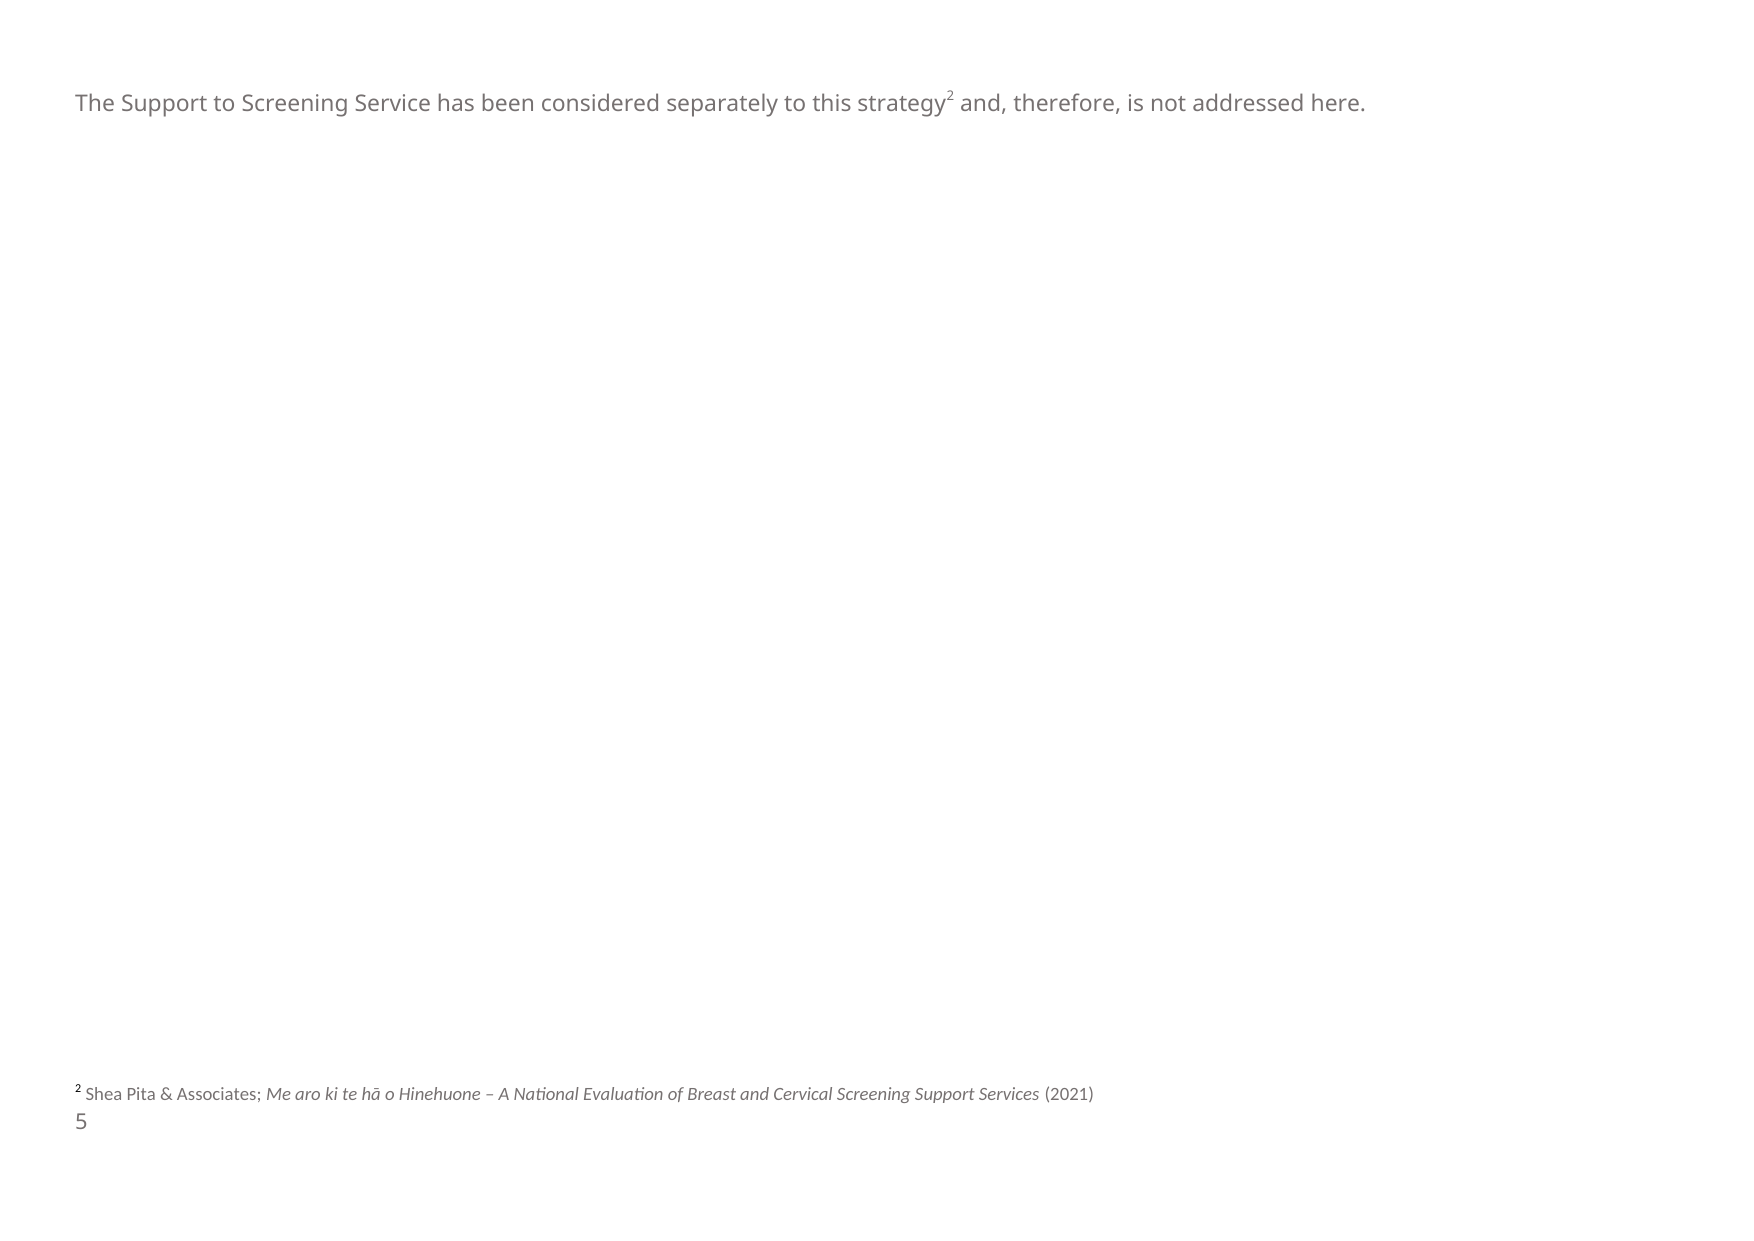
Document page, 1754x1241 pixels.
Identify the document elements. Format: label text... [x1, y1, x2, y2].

text The Support to Screening Service has been considered separately to this strategy and, therefore, is not addressed here. [75, 87, 1640, 118]
